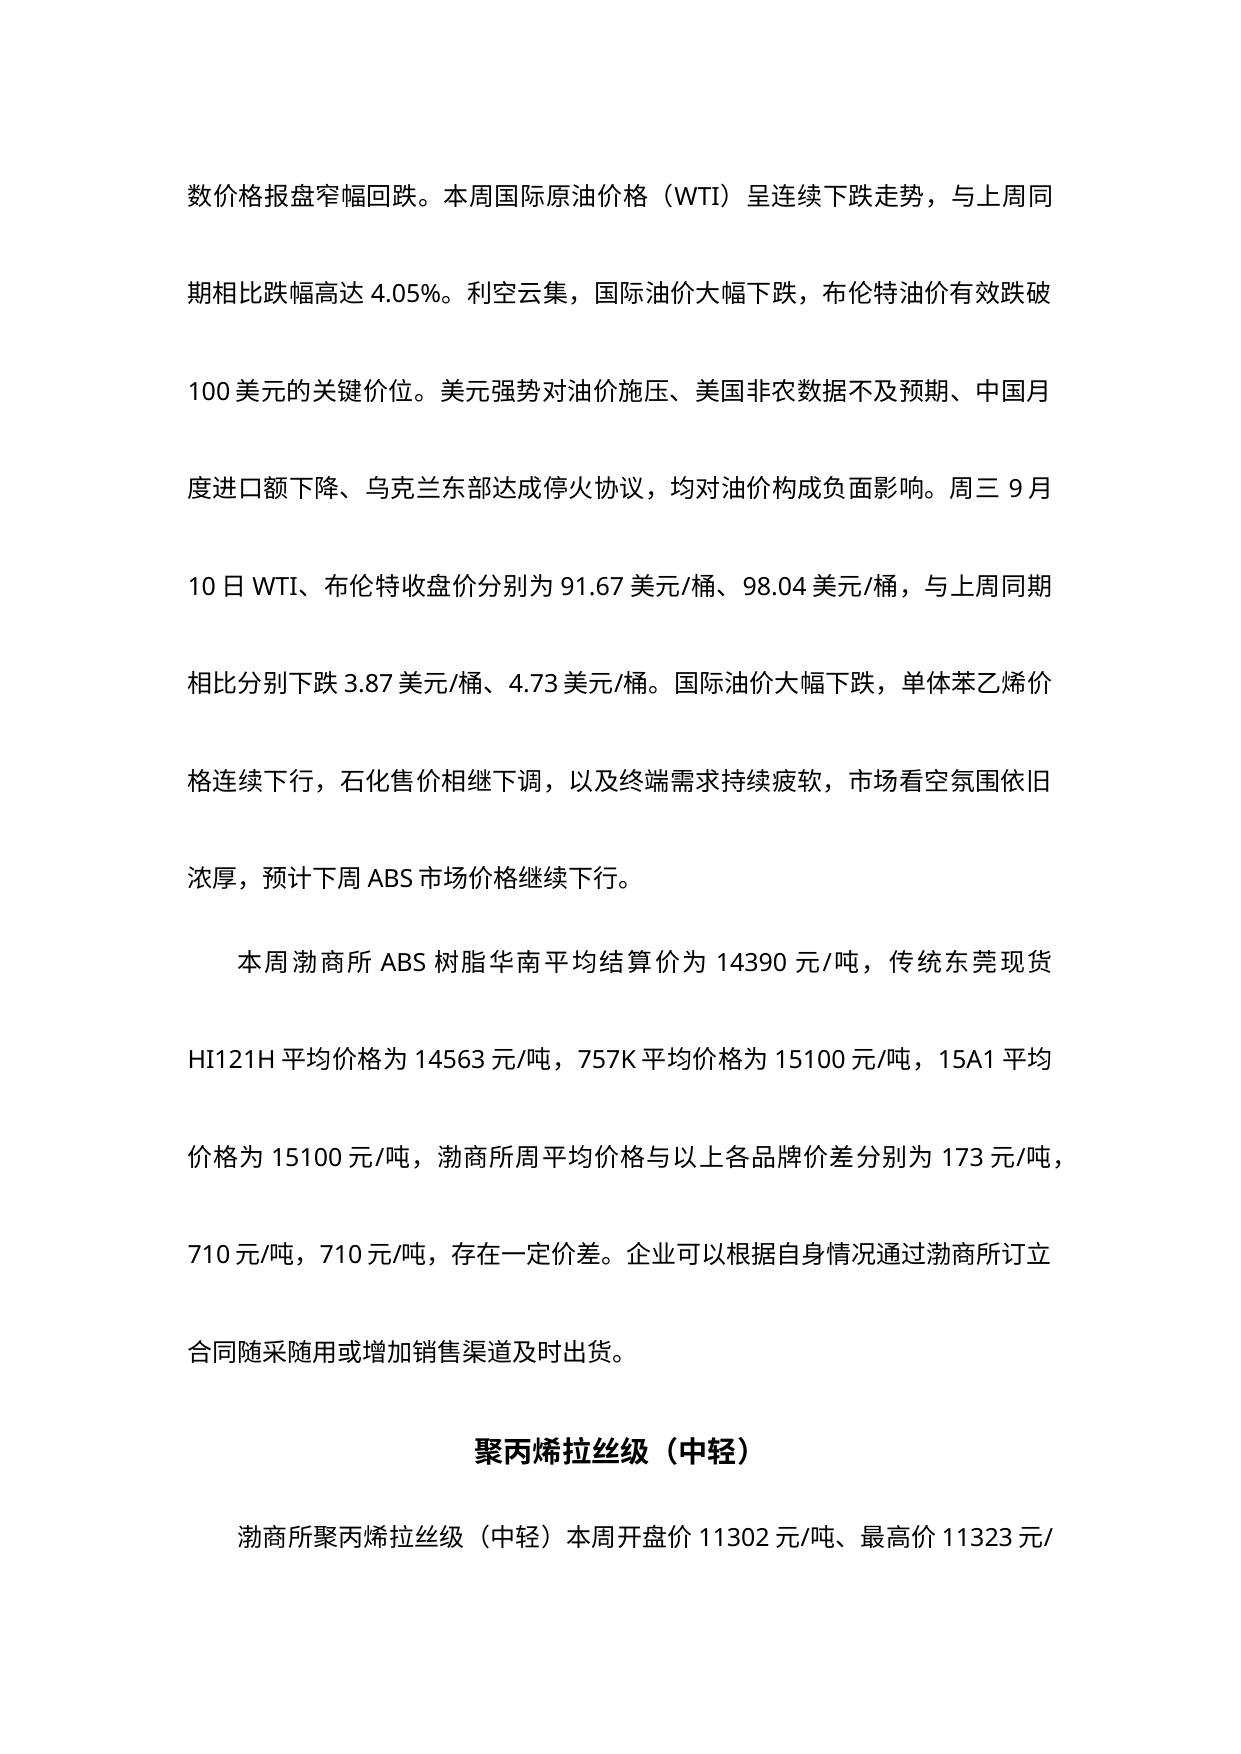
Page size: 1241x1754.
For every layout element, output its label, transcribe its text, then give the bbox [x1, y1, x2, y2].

text 聚丙烯拉丝级（中轻） [187, 1417, 1053, 1482]
text 本周渤商所ABS树脂华南平均结算价为14390元/吨，传统东莞现货HI121H平均价格为14563元/吨，757K平均价格为15100元/吨，15A1平均价格为15100元/吨，渤商所周平均价格与以上各品牌价差分别为173元/吨，710元/吨，710元/吨，存在一定价差。企业可以根据自身情况通过渤商所订立合同随采随用或增加销售渠道及时出货。 [187, 928, 1053, 1383]
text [187, 1503, 1053, 1568]
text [187, 162, 1053, 909]
